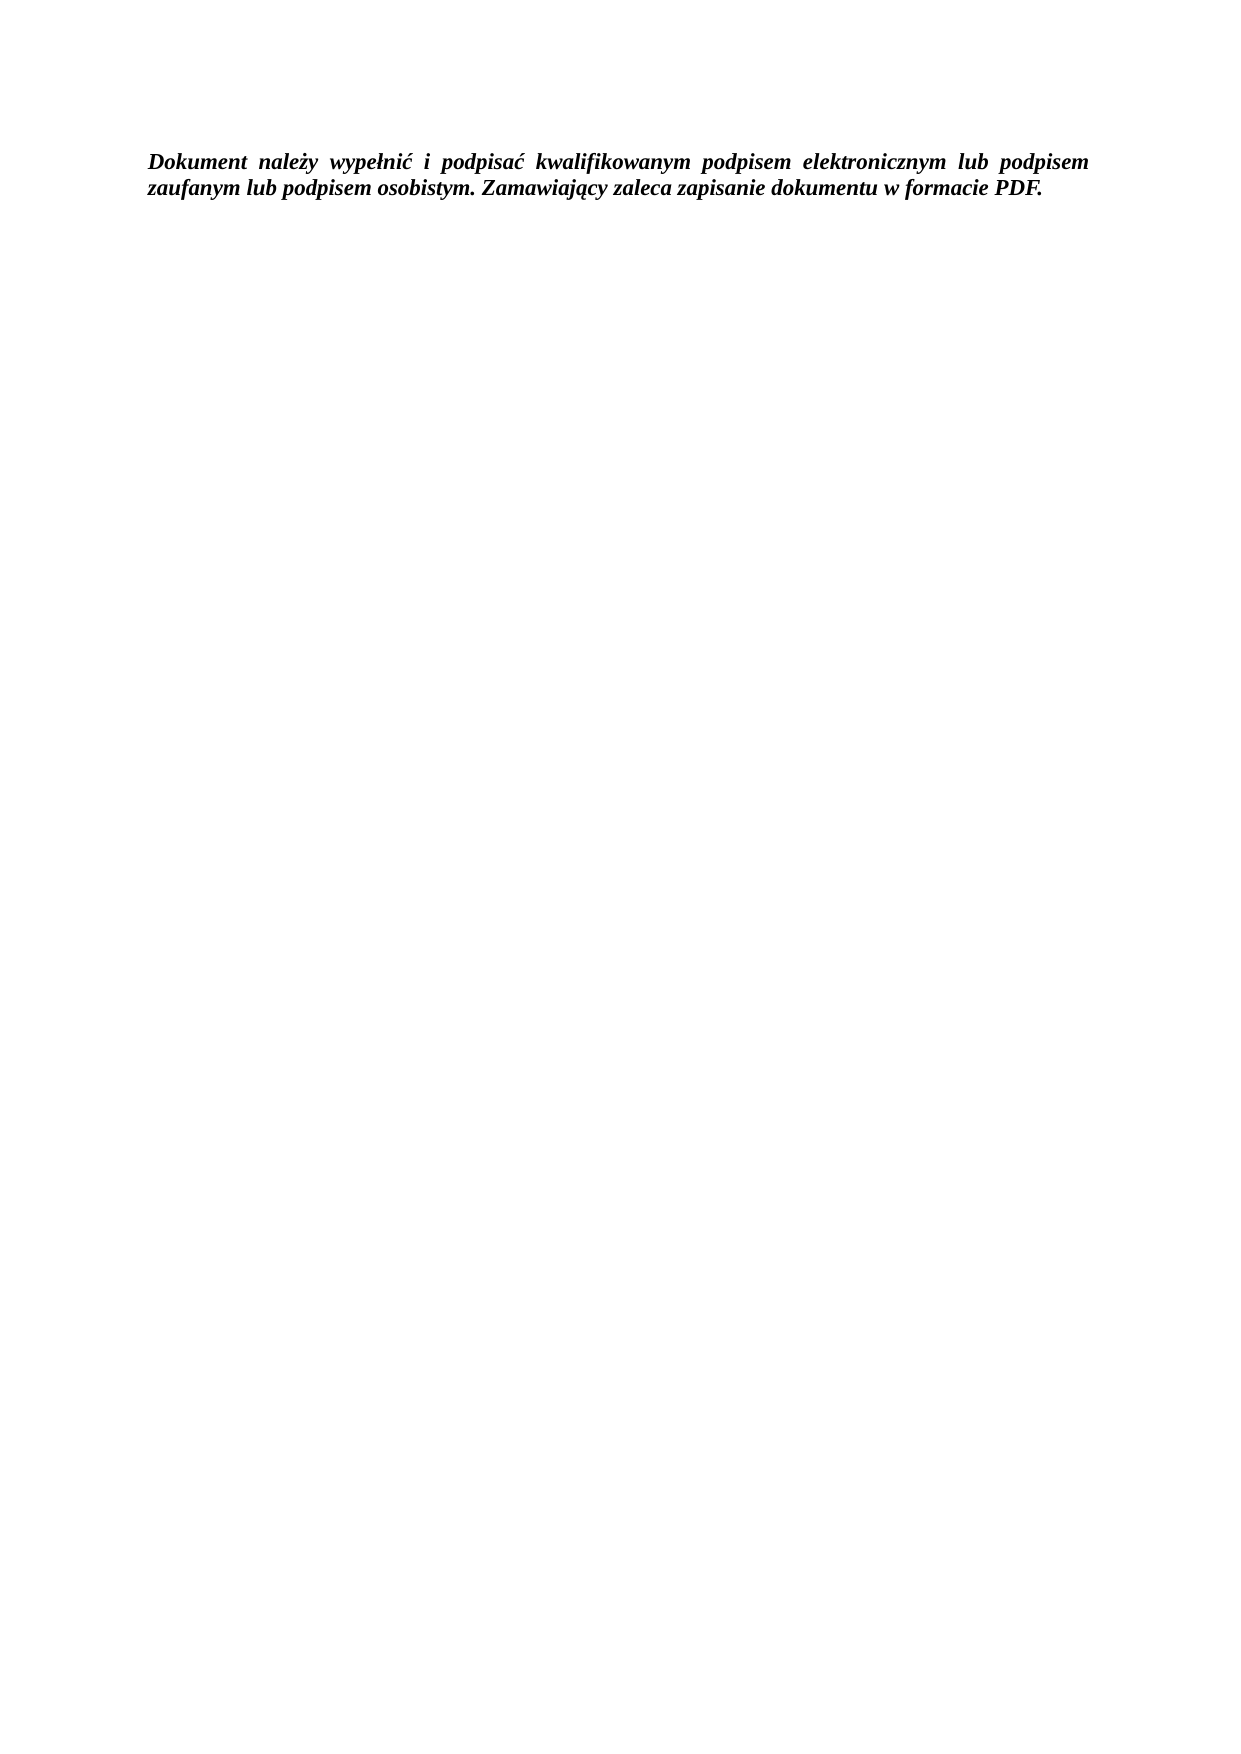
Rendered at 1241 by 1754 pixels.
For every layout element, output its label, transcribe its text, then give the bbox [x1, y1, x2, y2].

text Dokument należy wypełnić i podpisać kwalifikowanym podpisem elektronicznym lub podpisem zaufanym lub podpisem osobistym. Zamawiający zaleca zapisanie dokumentu w formacie PDF. [148, 148, 1092, 200]
